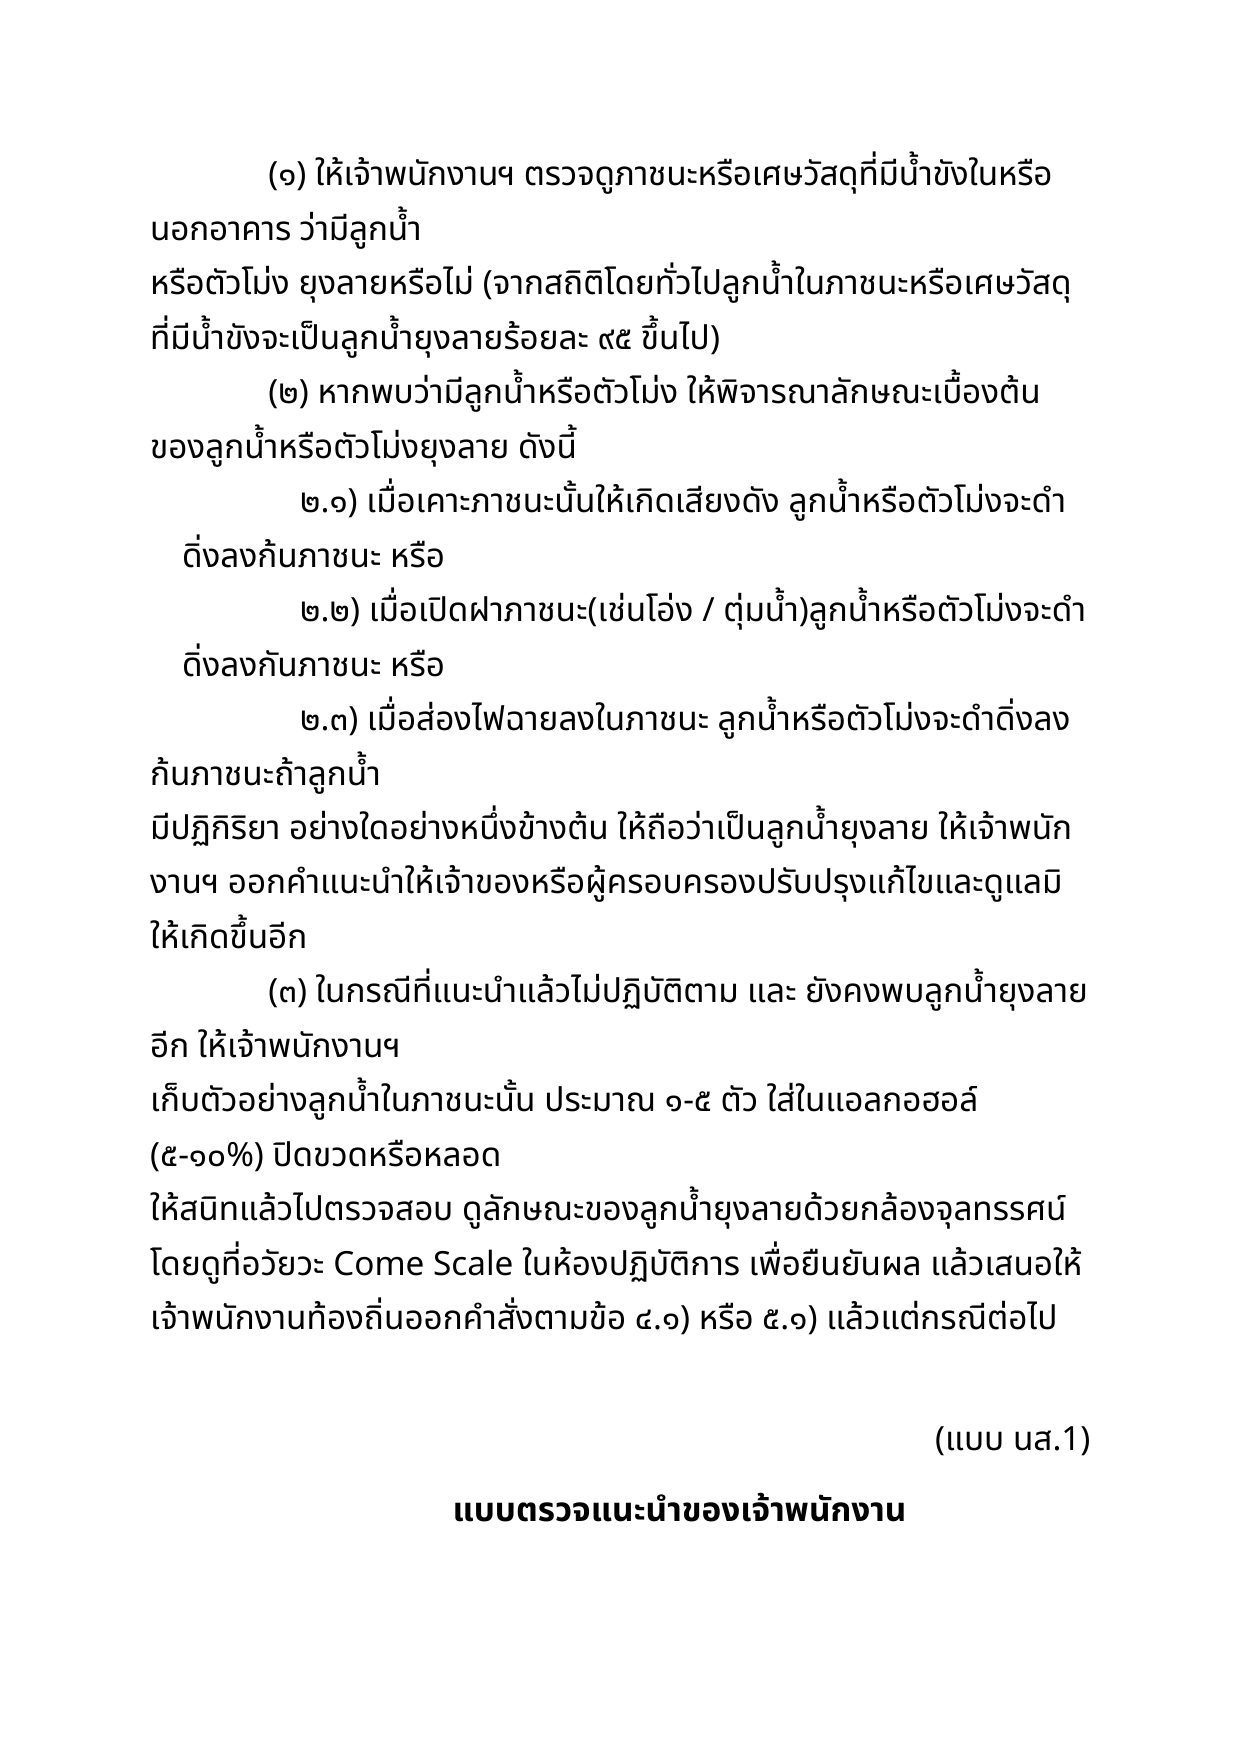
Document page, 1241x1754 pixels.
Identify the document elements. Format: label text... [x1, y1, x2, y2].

text ๒.๓) เมื่อส่องไฟฉายลงในภาชนะ ลูกน้ำหรือตัวโม่งจะดำดิ่งลงก้นภาชนะถ้าลูกน้ำ มีปฏิกิริยา อย่างใดอย่างหนึ่งข้างต้น ให้ถือว่าเป็นลูกน้ำยุงลาย ให้เจ้าพนักงานฯ ออกคำแนะนำให้เจ้าของหรือผู้ครอบครองปรับปรุงแก้ไขและดูแลมิให้เกิดขึ้นอีก [150, 695, 1090, 963]
text (๒) หากพบว่ามีลูกน้ำหรือตัวโม่ง ให้พิจารณาลักษณะเบื้องต้นของลูกน้ำหรือตัวโม่งยุงลาย ดังนี้ [150, 368, 1090, 473]
text แบบตรวจแนะนำของเจ้าพนักงาน [150, 1486, 1090, 1536]
text (แบบ นส.1) [150, 1414, 1090, 1465]
text (๓) ในกรณีที่แนะนำแล้วไม่ปฏิบัติตาม และ ยังคงพบลูกน้ำยุงลายอีก ให้เจ้าพนักงานฯ เก็บตัวอย่างลูกน้ำในภาชนะนั้น ประมาณ ๑-๕ ตัว ใส่ในแอลกอฮอล์ (๕-๑๐%) ปิดขวดหรือหลอด ให้สนิทแล้วไปตรวจสอบ ดูลักษณะของลูกน้ำยุงลายด้วยกล้องจุลทรรศน์ โดยดูที่อวัยวะ Come Scale ในห้องปฏิบัติการ เพื่อยืนยันผล แล้วเสนอให้เจ้าพนักงานท้องถิ่นออกคำสั่งตามข้อ ๔.๑) หรือ ๕.๑) แล้วแต่กรณีต่อไป [150, 967, 1090, 1345]
text ๒.๑) เมื่อเคาะภาชนะนั้นให้เกิดเสียงดัง ลูกน้ำหรือตัวโม่งจะดำดิ่งลงก้นภาชนะ หรือ [182, 477, 1090, 582]
text ๒.๒) เมื่อเปิดฝาภาชนะ(เช่นโอ่ง / ตุ่มน้ำ)ลูกน้ำหรือตัวโม่งจะดำดิ่งลงกันภาชนะ หรือ [182, 586, 1090, 691]
text (๑) ให้เจ้าพนักงานฯ ตรวจดูภาชนะหรือเศษวัสดุที่มีน้ำขังในหรือนอกอาคาร ว่ามีลูกน้ำ หรือตัวโม่ง ยุงลายหรือไม่ (จากสถิติโดยทั่วไปลูกน้ำในภาชนะหรือเศษวัสดุที่มีน้ำขังจะเป็นลูกน้ำยุงลายร้อยละ ๙๕ ขึ้นไป) [150, 150, 1090, 364]
